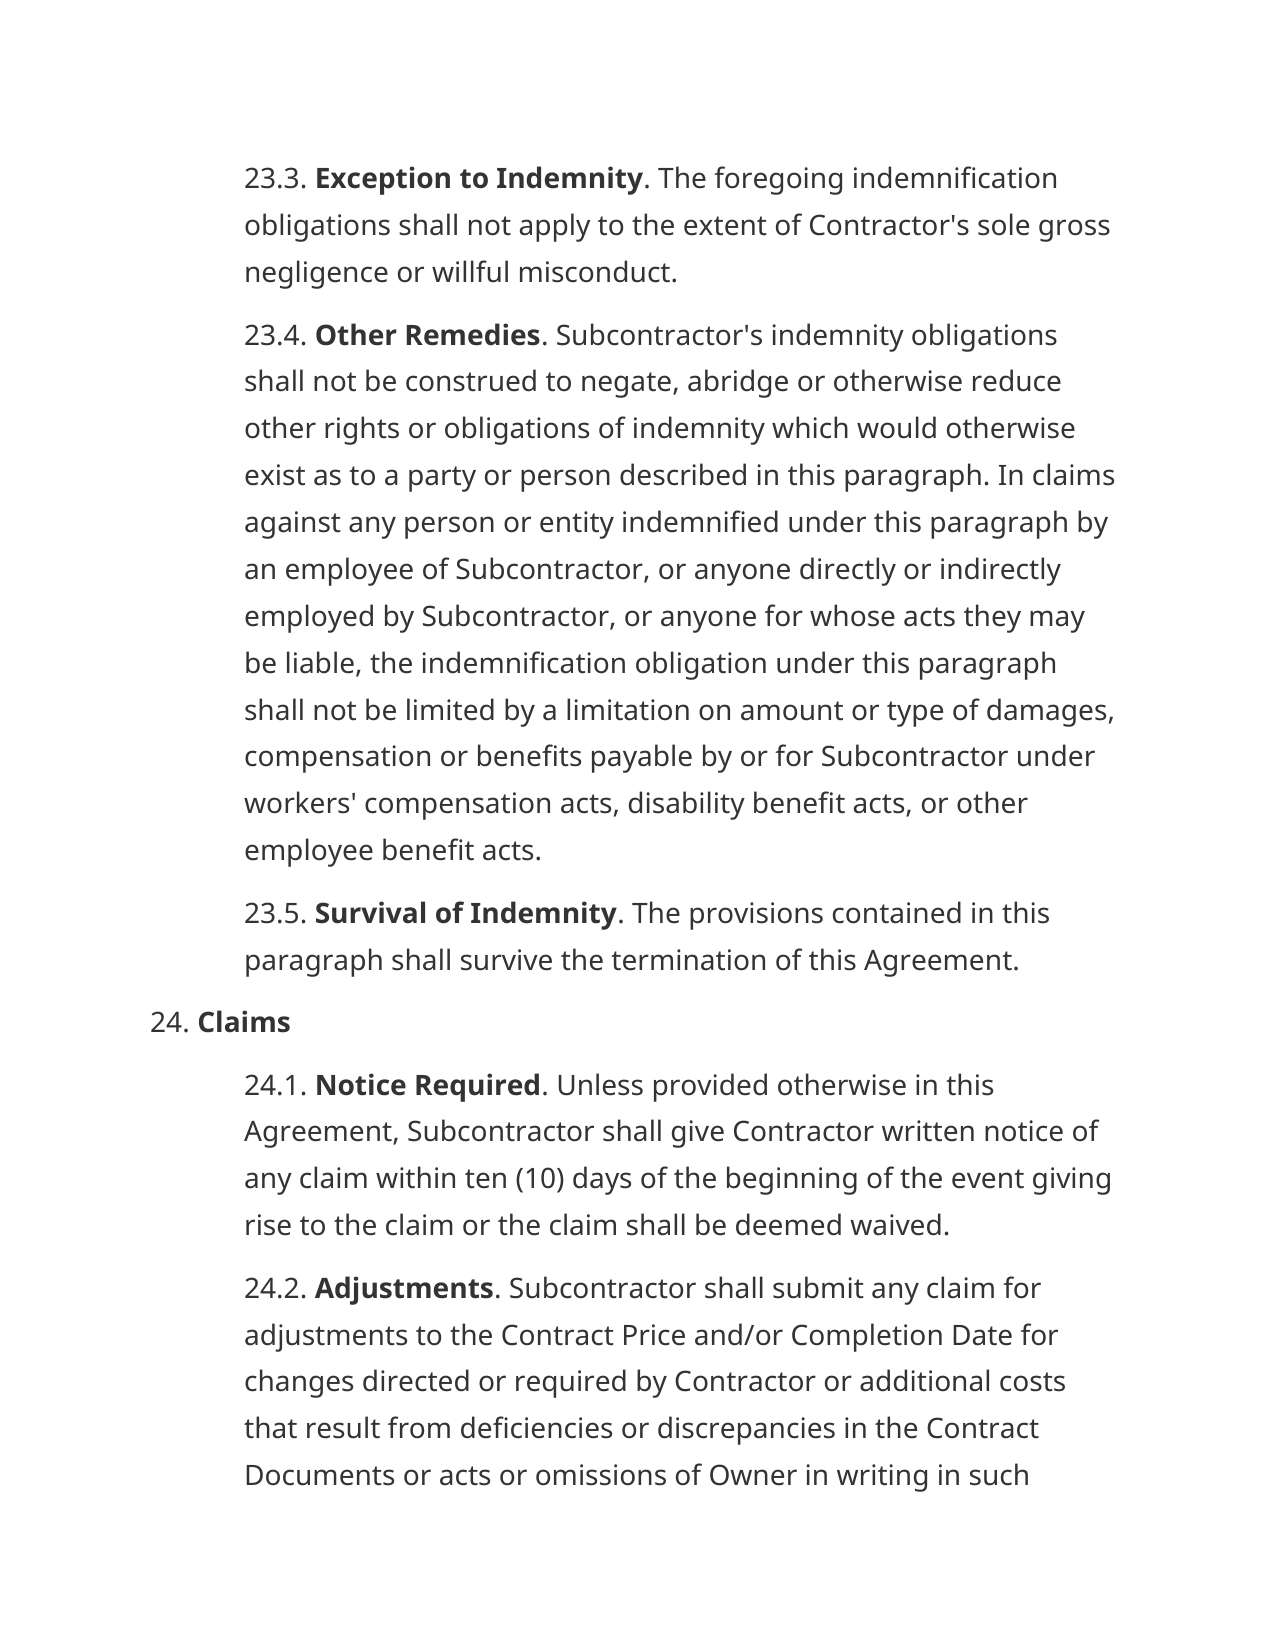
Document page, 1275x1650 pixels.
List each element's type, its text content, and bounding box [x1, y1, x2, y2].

text 23.4. Other Remedies. Subcontractor's indemnity obligations shall not be construed to negate, abridge or otherwise reduce other rights or obligations of indemnity which would otherwise exist as to a party or person described in this paragraph. In claims against any person or entity indemnified under this paragraph by an employee of Subcontractor, or anyone directly or indirectly employed by Subcontractor, or anyone for whose acts they may be liable, the indemnification obligation under this paragraph shall not be limited by a limitation on amount or type of damages, compensation or benefits payable by or for Subcontractor under workers' compensation acts, disability benefit acts, or other employee benefit acts. [244, 306, 1125, 869]
text 24.1. Notice Required. Unless provided otherwise in this Agreement, Subcontractor shall give Contractor written notice of any claim within ten (10) days of the beginning of the event giving rise to the claim or the claim shall be deemed waived. [244, 1056, 1125, 1244]
text 23.3. Exception to Indemnity. The foregoing indemnification obligations shall not apply to the extent of Contractor's sole gross negligence or willful misconduct. [244, 150, 1125, 291]
text 23.5. Survival of Indemnity. The provisions contained in this paragraph shall survive the termination of this Agreement. [244, 884, 1125, 978]
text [244, 1259, 1125, 1494]
text 24. Claims [150, 994, 1125, 1041]
